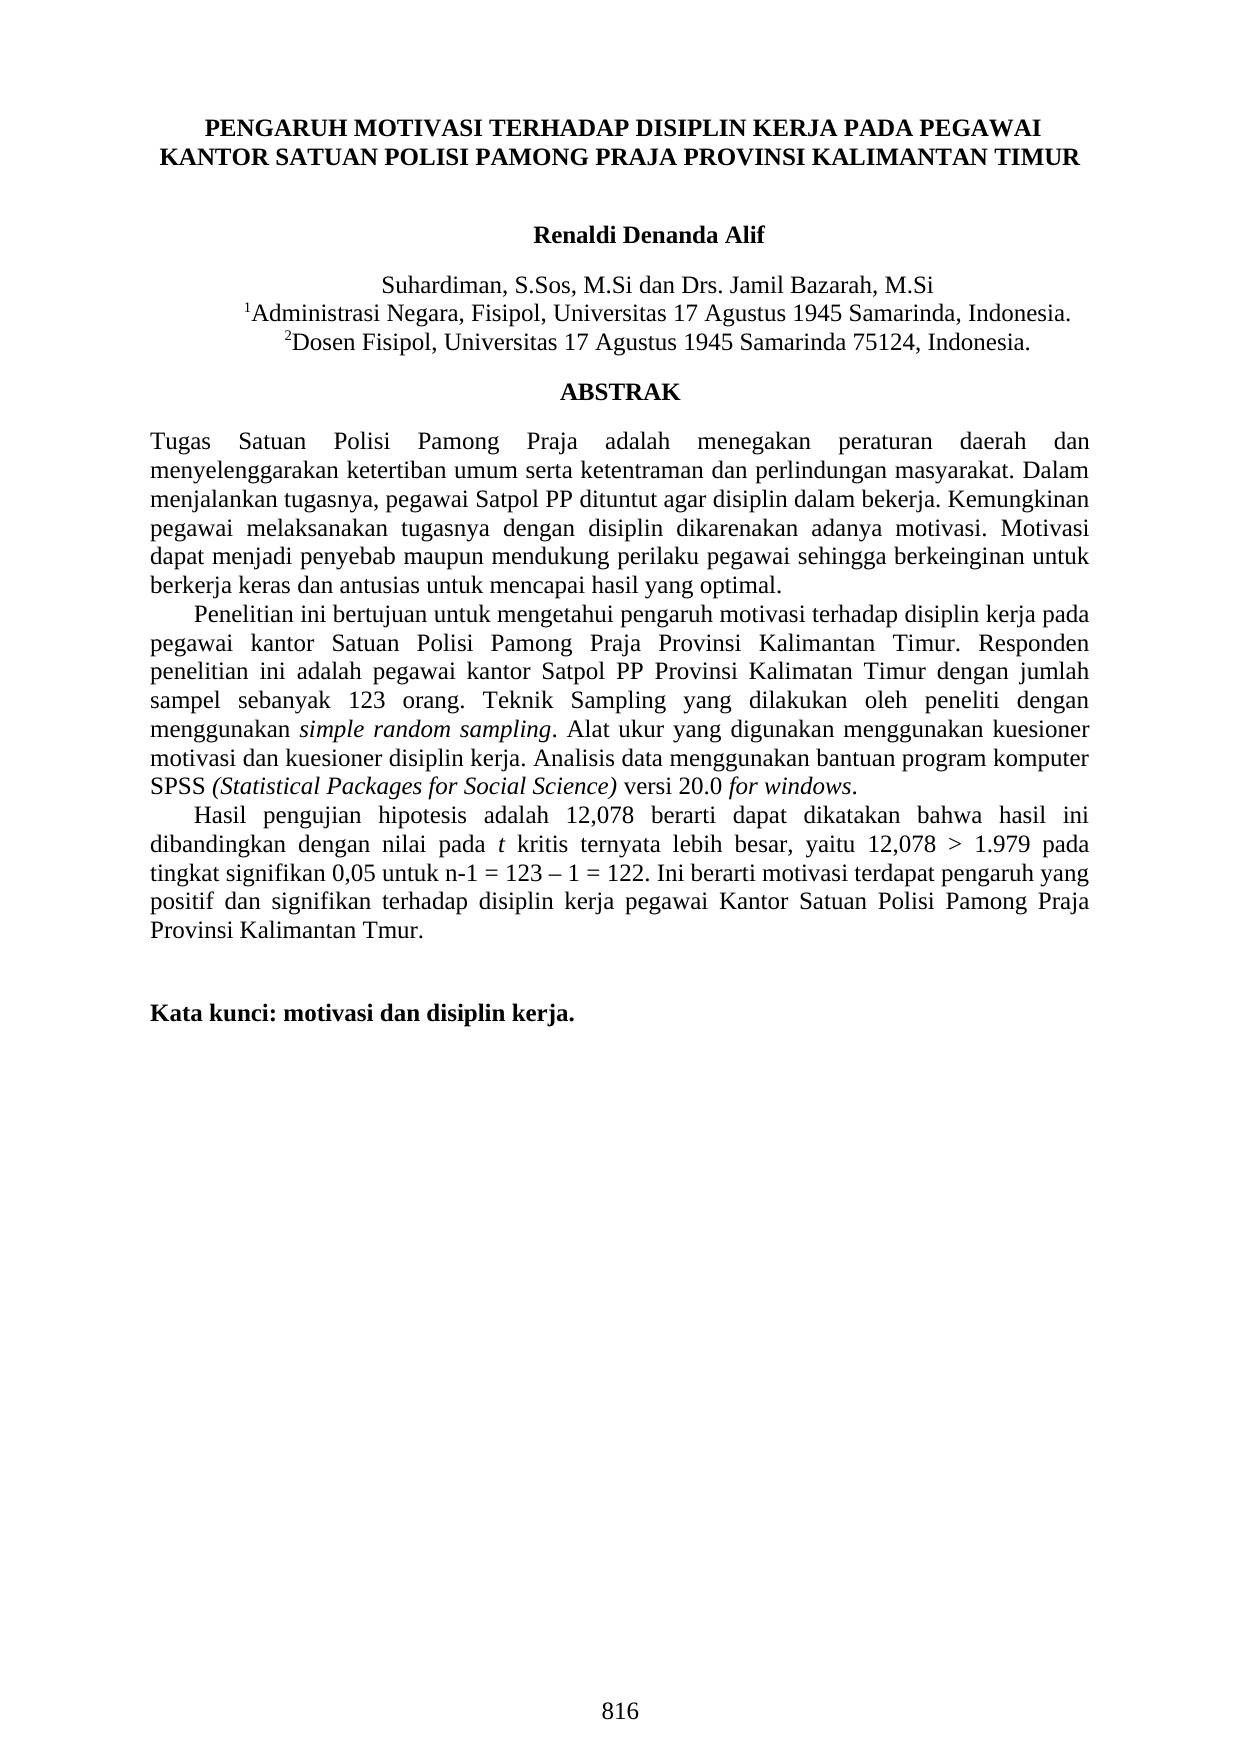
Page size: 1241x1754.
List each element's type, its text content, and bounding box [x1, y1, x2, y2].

text Penelitian ini bertujuan untuk mengetahui pengaruh motivasi terhadap disiplin kerja pada pegawai kantor Satuan Polisi Pamong Praja Provinsi Kalimantan Timur. Responden penelitian ini adalah pegawai kantor Satpol PP Provinsi Kalimatan Timur dengan jumlah sampel sebanyak 123 orang. Teknik Sampling yang dilakukan oleh peneliti dengan menggunakan simple random sampling. Alat ukur yang digunakan menggunakan kuesioner motivasi dan kuesioner disiplin kerja. Analisis data menggunakan bantuan program komputer SPSS (Statistical Packages for Social Science) versi 20.0 for windows. [150, 599, 1090, 800]
list Suhardiman, S.Sos, M.Si dan Drs. Jamil Bazarah, M.Si [225, 270, 1090, 298]
text PENGARUH MOTIVASI TERHADAP DISIPLIN KERJA PADA PEGAWAI KANTOR SATUAN POLISI PAMONG PRAJA PROVINSI KALIMANTAN TIMUR [150, 113, 1090, 171]
list 2Dosen Fisipol, Universitas 17 Agustus 1945 Samarinda 75124, Indonesia. [225, 327, 1090, 356]
text Kata kunci: motivasi dan disiplin kerja. [150, 998, 1090, 1026]
text Renaldi Denanda Alif [252, 220, 1046, 249]
list 1Administrasi Negara, Fisipol, Universitas 17 Agustus 1945 Samarinda, Indonesia. [225, 298, 1090, 327]
text ABSTRAK [150, 377, 1090, 406]
text Tugas Satuan Polisi Pamong Praja adalah menegakan peraturan daerah dan menyelenggarakan ketertiban umum serta ketentraman dan perlindungan masyarakat. Dalam menjalankan tugasnya, pegawai Satpol PP dituntut agar disiplin dalam bekerja. Kemungkinan pegawai melaksanakan tugasnya dengan disiplin dikarenakan adanya motivasi. Motivasi dapat menjadi penyebab maupun mendukung perilaku pegawai sehingga berkeinginan untuk berkerja keras dan antusias untuk mencapai hasil yang optimal. [150, 426, 1090, 599]
text Hasil pengujian hipotesis adalah 12,078 berarti dapat dikatakan bahwa hasil ini dibandingkan dengan nilai pada t kritis ternyata lebih besar, yaitu 12,078 > 1.979 pada tingkat signifikan 0,05 untuk n-1 = 123 – 1 = 122. Ini berarti motivasi terdapat pengaruh yang positif dan signifikan terhadap disiplin kerja pegawai Kantor Satuan Polisi Pamong Praja Provinsi Kalimantan Tmur. [150, 800, 1090, 944]
